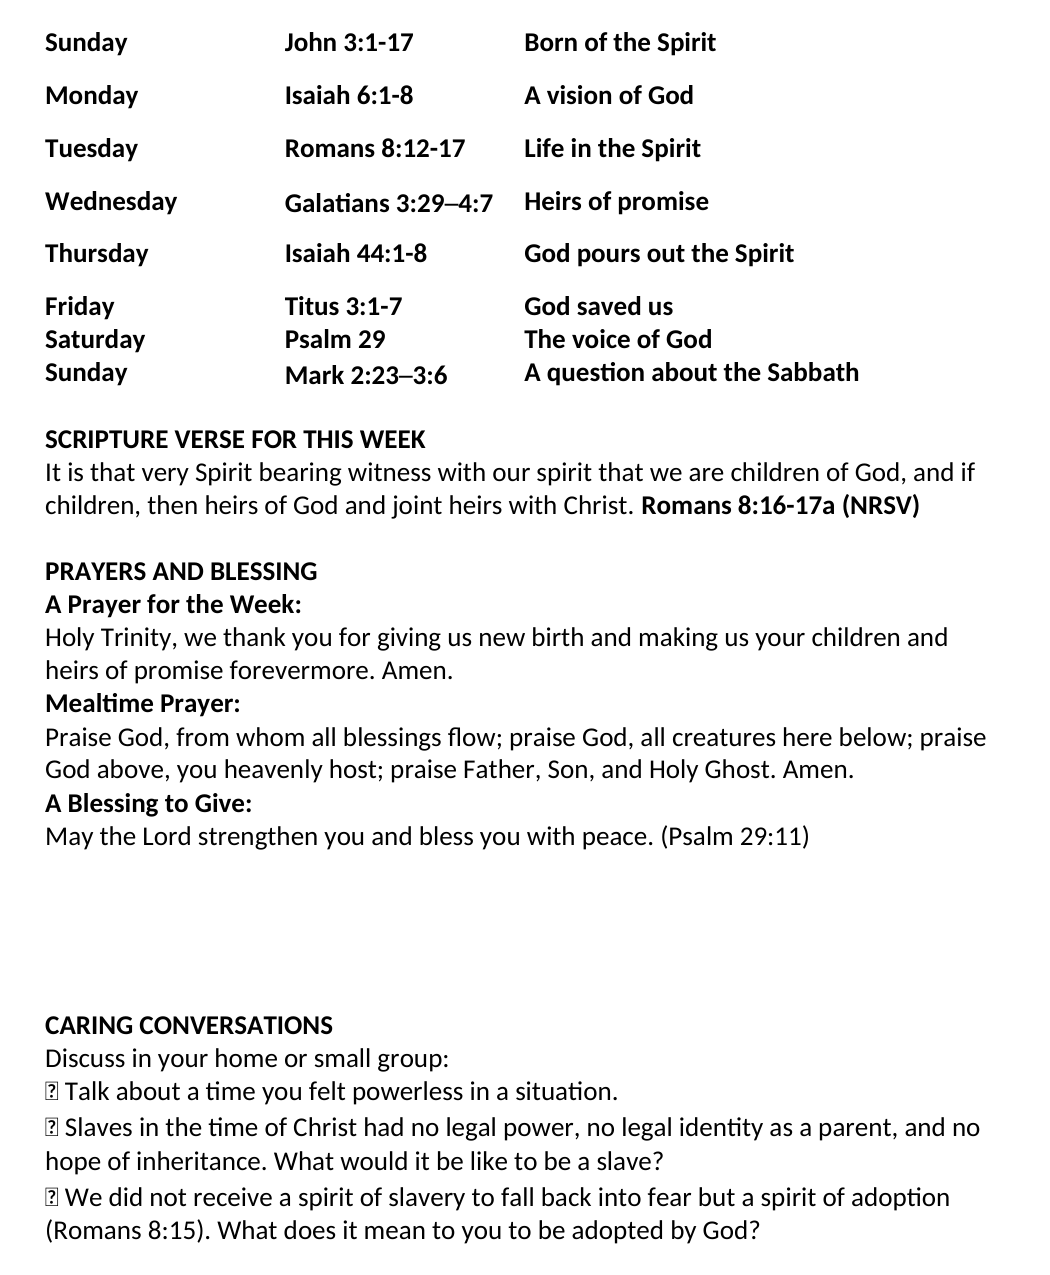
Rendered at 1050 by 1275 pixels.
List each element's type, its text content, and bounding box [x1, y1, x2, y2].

table_cell Wednesday [34, 184, 273, 236]
table_cell The voice of God [513, 322, 926, 355]
text CARING CONVERSATIONS [45, 1008, 1005, 1041]
table_cell Friday [34, 289, 273, 322]
text  Talk about a time you felt powerless in a situation. [45, 1074, 1005, 1107]
text Discuss in your home or small group: [45, 1041, 1005, 1074]
table_cell Romans 8:12-17 [273, 131, 513, 184]
text Praise God, from whom all blessings flow; praise God, all creatures here below; praise God above, you heavenly host; praise Father, Son, and Holy Ghost. Amen. [45, 720, 1005, 786]
text  Slaves in the time of Christ had no legal power, no legal identity as a parent, and no hope of inheritance. What would it be like to be a slave? [45, 1111, 1005, 1177]
table_cell A vision of God [513, 78, 752, 131]
table_cell Mark 2:23–3:6 [273, 355, 513, 392]
text May the Lord strengthen you and bless you with peace. (Psalm 29:11) [45, 819, 1005, 852]
table_header Sunday [34, 26, 273, 78]
table_cell Tuesday [34, 131, 273, 184]
table_cell Heirs of promise [513, 184, 752, 236]
table_cell A question about the Sabbath [513, 355, 926, 392]
text Holy Trinity, we thank you for giving us new birth and making us your children and heirs of promise forevermore. Amen. [45, 621, 1005, 687]
table_cell Psalm 29 [273, 322, 513, 355]
table_header Born of the Spirit [513, 26, 752, 78]
text SCRIPTURE VERSE FOR THIS WEEK [45, 422, 1005, 456]
table_cell Monday [34, 78, 273, 131]
text A Blessing to Give: [45, 786, 1005, 819]
table_cell Galatians 3:29–4:7 [273, 184, 513, 236]
table_cell Life in the Spirit [513, 131, 752, 184]
table_cell Sunday [34, 355, 273, 392]
text It is that very Spirit bearing witness with our spirit that we are children of God, and if children, then heirs of God and joint heirs with Christ. Romans 8:16-17a (NRSV) [45, 456, 1005, 522]
text  We did not receive a spirit of slavery to fall back into fear but a spirit of adoption (Romans 8:15). What does it mean to you to be adopted by God? [45, 1180, 1005, 1246]
table_header John 3:1-17 [273, 26, 513, 78]
table_cell Isaiah 6:1-8 [273, 78, 513, 131]
text A Prayer for the Week: [45, 588, 1005, 621]
table_cell God saved us [513, 289, 926, 322]
text Mealtime Prayer: [45, 687, 1005, 720]
table_cell Saturday [34, 322, 273, 355]
table_cell God pours out the Spirit [513, 236, 814, 289]
table_cell Titus 3:1-7 [273, 289, 513, 322]
table_cell Isaiah 44:1-8 [273, 236, 513, 289]
table_cell Thursday [34, 236, 273, 289]
text PRAYERS AND BLESSING [45, 554, 1005, 588]
